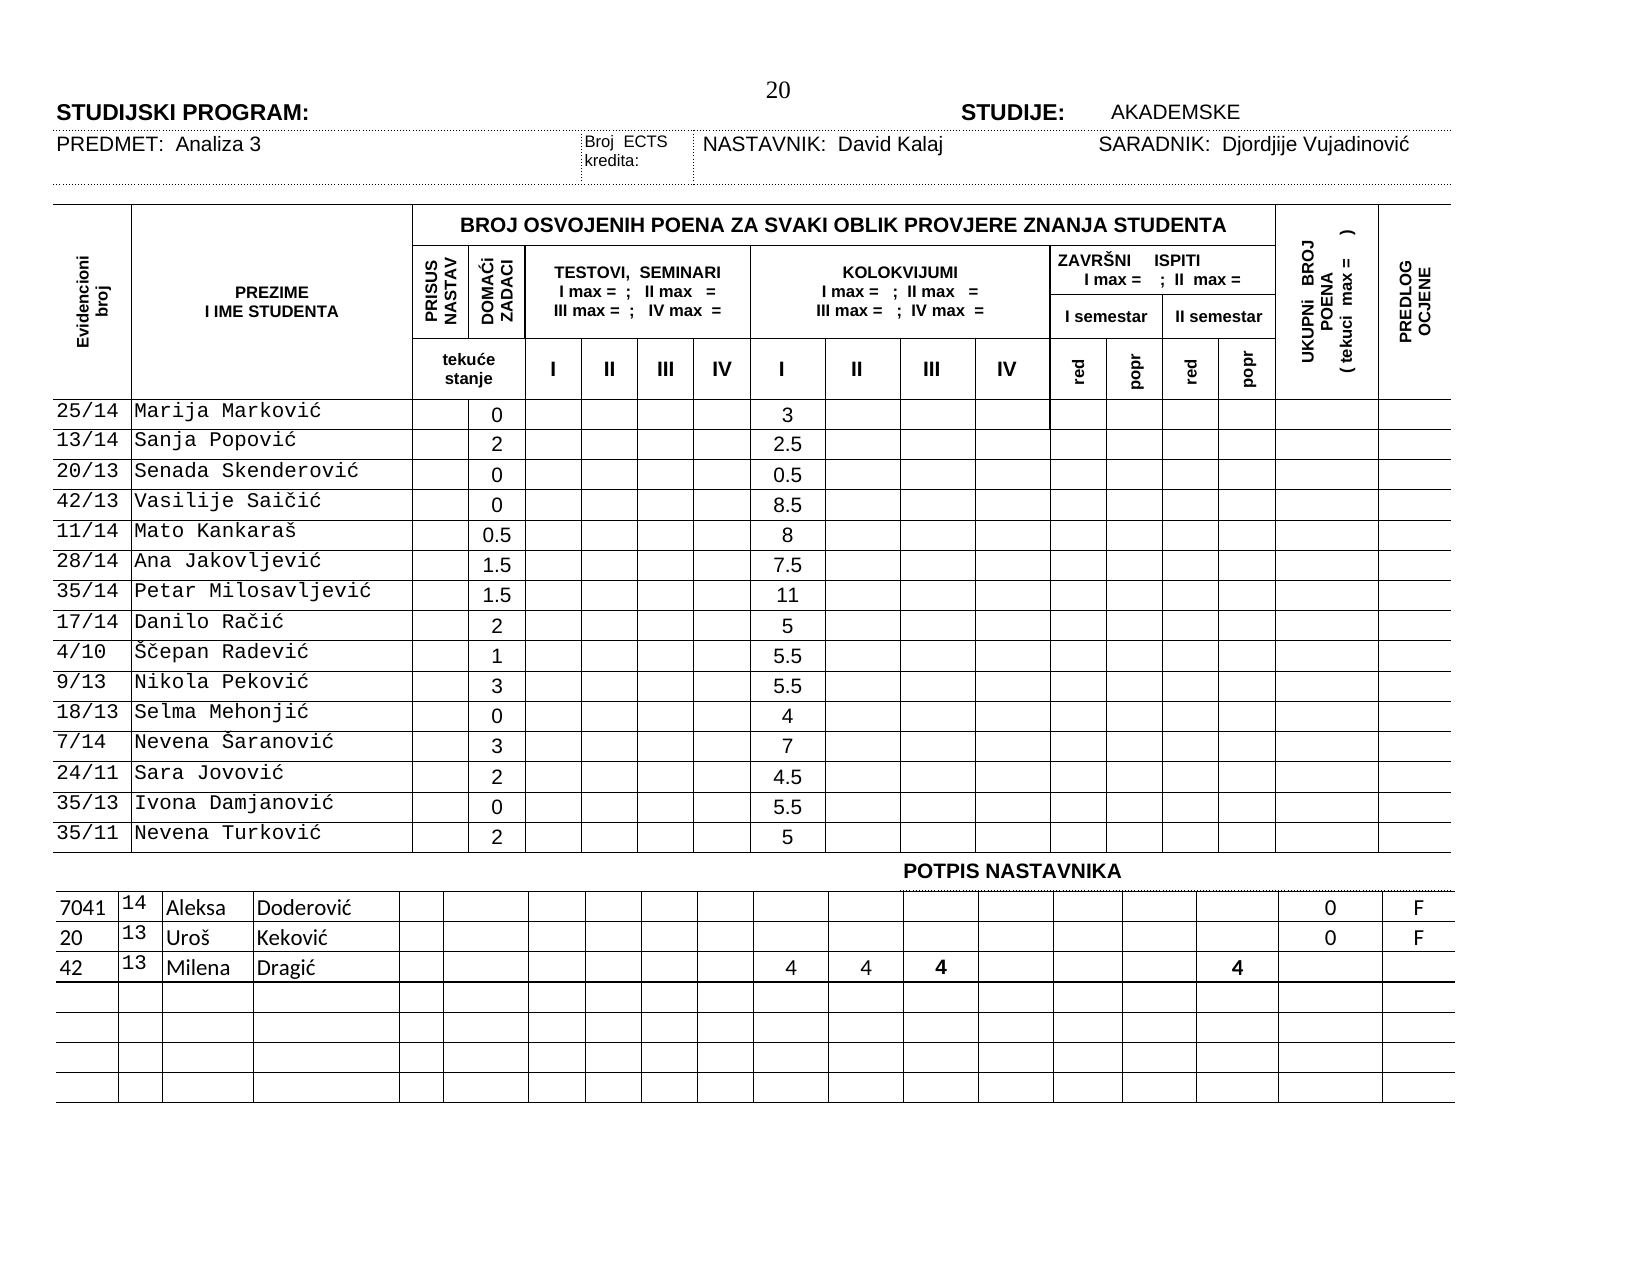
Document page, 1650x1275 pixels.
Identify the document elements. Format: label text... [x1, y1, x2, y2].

table_cell [529, 892, 585, 921]
table_cell [1123, 1013, 1196, 1042]
table_cell [1197, 983, 1278, 1012]
table_cell [586, 952, 641, 981]
table_cell [254, 1043, 399, 1072]
table_cell [444, 983, 528, 1012]
table_cell [1279, 1013, 1382, 1042]
table_cell [1123, 892, 1196, 921]
table_cell [829, 892, 903, 921]
table_cell [56, 1013, 118, 1042]
table_cell [1054, 892, 1122, 921]
table_cell [1383, 952, 1455, 981]
table_cell [642, 952, 697, 981]
table_cell [979, 952, 1053, 981]
table_cell [1123, 922, 1196, 951]
table_cell 0 [1279, 892, 1382, 921]
table_cell [904, 1013, 978, 1042]
table_cell [829, 983, 903, 1012]
table_cell [979, 983, 1053, 1012]
table_cell [1054, 1073, 1122, 1102]
table_cell Doderović [254, 892, 399, 921]
table_cell [904, 1043, 978, 1072]
table_cell [1279, 952, 1382, 981]
table_cell [904, 892, 978, 921]
table_cell [829, 922, 903, 951]
table_cell [1054, 1043, 1122, 1072]
table_cell Aleksa [163, 892, 253, 921]
table_cell 4 [754, 952, 828, 981]
table_cell [904, 983, 978, 1012]
table_cell 4 [1197, 952, 1278, 981]
table_cell 4 [829, 952, 903, 981]
table_cell [642, 1073, 697, 1102]
table_cell [754, 892, 828, 921]
table_cell 7041 [56, 892, 118, 921]
table_cell [1054, 1013, 1122, 1042]
table_cell [904, 922, 978, 951]
table_cell [400, 952, 443, 981]
table_cell [400, 1013, 443, 1042]
table_cell [642, 983, 697, 1012]
table_cell [979, 1043, 1053, 1072]
table_cell F [1383, 922, 1455, 951]
table_cell [444, 952, 528, 981]
table_cell [444, 892, 528, 921]
table_cell [586, 892, 641, 921]
table_cell [586, 922, 641, 951]
table_cell [698, 1073, 753, 1102]
table_cell [529, 983, 585, 1012]
table_cell [1123, 983, 1196, 1012]
table_cell [754, 922, 828, 951]
table_cell [56, 1043, 118, 1072]
table_cell [529, 1073, 585, 1102]
table_cell [529, 1043, 585, 1072]
table_cell [904, 1073, 978, 1102]
table_cell [163, 1013, 253, 1042]
table_cell [163, 1073, 253, 1102]
table_cell [1197, 1013, 1278, 1042]
table_cell [829, 1043, 903, 1072]
table_cell [754, 1073, 828, 1102]
table_cell [1197, 922, 1278, 951]
table_cell [1054, 922, 1122, 951]
table_cell [698, 983, 753, 1012]
table_cell [400, 892, 443, 921]
table_cell [1197, 892, 1278, 921]
table_cell 13 [119, 952, 162, 981]
table_cell [1123, 1073, 1196, 1102]
table_cell Milena [163, 952, 253, 981]
table_cell [400, 922, 443, 951]
table_cell [1279, 983, 1382, 1012]
table_cell [1383, 983, 1455, 1012]
table_cell [1197, 1043, 1278, 1072]
table_cell [979, 892, 1053, 921]
table_cell [1383, 1043, 1455, 1072]
table_cell [829, 1073, 903, 1102]
table_cell [1123, 952, 1196, 981]
table_cell [444, 1043, 528, 1072]
table_cell [400, 983, 443, 1012]
table_cell [829, 1013, 903, 1042]
table_cell [1383, 1013, 1455, 1042]
table_cell [698, 892, 753, 921]
table_cell [586, 983, 641, 1012]
table_cell [698, 1043, 753, 1072]
table_cell 20 [56, 922, 118, 951]
table_cell [444, 1013, 528, 1042]
table_cell [529, 952, 585, 981]
table_cell [119, 1073, 162, 1102]
table_cell [119, 1043, 162, 1072]
table_cell [698, 952, 753, 981]
table_cell Keković [254, 922, 399, 951]
table_cell [119, 983, 162, 1012]
table_cell [56, 1073, 118, 1102]
table_cell [642, 1013, 697, 1042]
table_cell 14 [119, 892, 162, 921]
table_cell [444, 1073, 528, 1102]
table_cell [1054, 983, 1122, 1012]
table_cell [163, 1043, 253, 1072]
table_cell [1123, 1043, 1196, 1072]
table_cell [1279, 1043, 1382, 1072]
table_cell [1054, 952, 1122, 981]
table_cell [1383, 1073, 1455, 1102]
table_cell [1197, 1073, 1278, 1102]
table_cell [754, 983, 828, 1012]
table_cell [254, 1013, 399, 1042]
table_cell 4 [904, 952, 978, 981]
table_cell Uroš [163, 922, 253, 951]
table_cell [642, 1043, 697, 1072]
table_cell [56, 983, 118, 1012]
table_cell 42 [56, 952, 118, 981]
table_cell [400, 1073, 443, 1102]
table_cell [979, 1073, 1053, 1102]
table_cell [529, 1013, 585, 1042]
table_cell [444, 922, 528, 951]
table_cell [119, 1013, 162, 1042]
table_cell [754, 1013, 828, 1042]
table_cell [586, 1043, 641, 1072]
table_cell [698, 1013, 753, 1042]
table_cell F [1383, 892, 1455, 921]
table_cell [163, 983, 253, 1012]
table_cell [586, 1073, 641, 1102]
table_cell [254, 983, 399, 1012]
table_cell [586, 1013, 641, 1042]
table_cell [642, 892, 697, 921]
table_cell 0 [1279, 922, 1382, 951]
table_cell 13 [119, 922, 162, 951]
table_cell [400, 1043, 443, 1072]
table_cell Dragić [254, 952, 399, 981]
table_cell [979, 922, 1053, 951]
table_cell [642, 922, 697, 951]
table_cell [1279, 1073, 1382, 1102]
table_cell [754, 1043, 828, 1072]
table_cell [698, 922, 753, 951]
table_cell [529, 922, 585, 951]
table_cell [254, 1073, 399, 1102]
table_cell [979, 1013, 1053, 1042]
